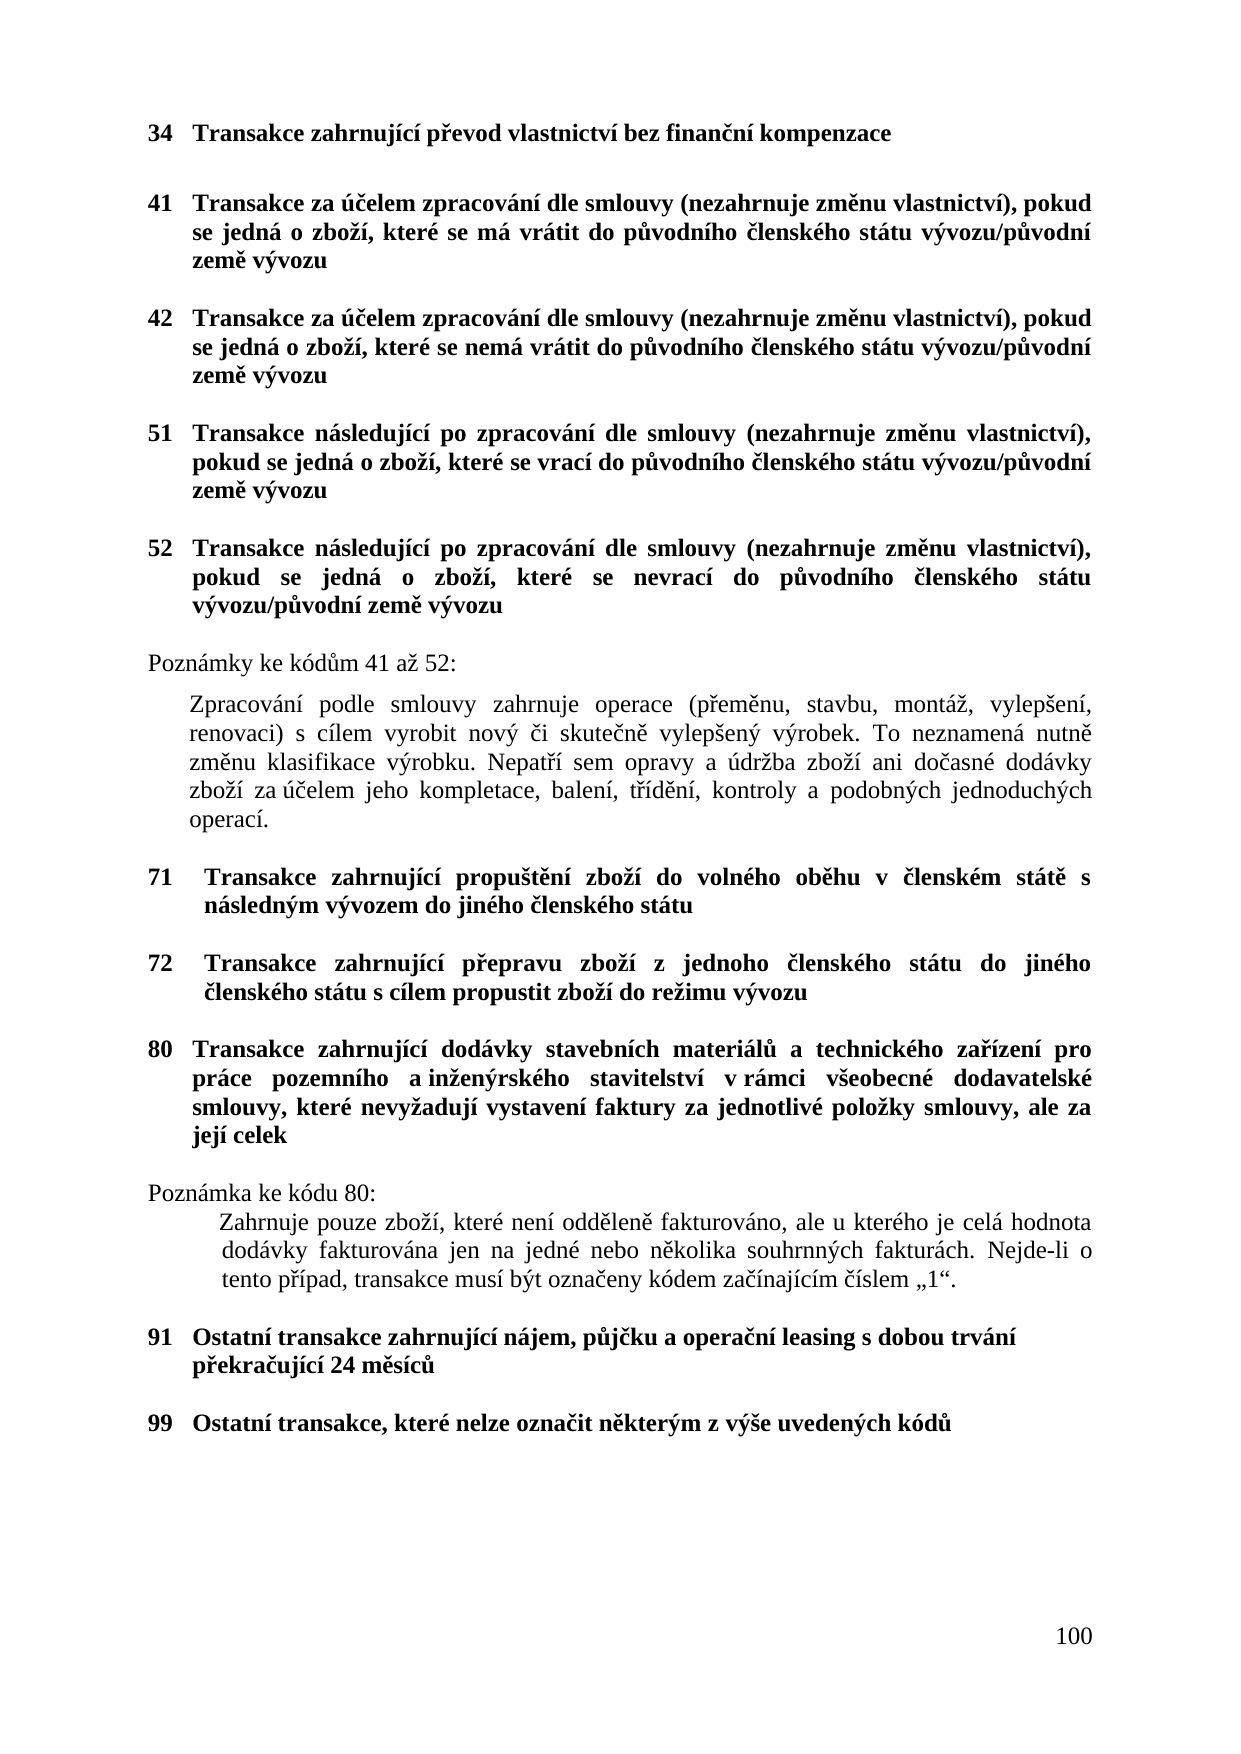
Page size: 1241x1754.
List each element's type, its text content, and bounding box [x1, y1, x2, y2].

text Zahrnuje pouze zboží, které není odděleně fakturováno, ale u kterého je celá hodnota dodávky fakturována jen na jedné nebo několika souhrnných fakturách. Nejde-li o tento případ, transakce musí být označeny kódem začínajícím číslem „1“. [218, 1207, 1092, 1293]
text 71 Transakce zahrnující propuštění zboží do volného oběhu v členském státě s následným vývozem do jiného členského státu [148, 862, 1092, 919]
text 51 Transakce následující po zpracování dle smlouvy (nezahrnuje změnu vlastnictví), pokud se jedná o zboží, které se vrací do původního členského státu vývozu/původní země vývozu [148, 418, 1092, 504]
text 34 Transakce zahrnující převod vlastnictví bez finanční kompenzace [148, 118, 1092, 147]
text 80 Transakce zahrnující dodávky stavebních materiálů a technického zařízení pro práce pozemního a inženýrského stavitelství v rámci všeobecné dodavatelské smlouvy, které nevyžadují vystavení faktury za jednotlivé položky smlouvy, ale za její celek [148, 1034, 1092, 1149]
text Poznámky ke kódům 41 až 52: [148, 648, 1092, 677]
text 91 Ostatní transakce zahrnující nájem, půjčku a operační leasing s dobou trvání překračující 24 měsíců [148, 1322, 1092, 1379]
text 42 Transakce za účelem zpracování dle smlouvy (nezahrnuje změnu vlastnictví), pokud se jedná o zboží, které se nemá vrátit do původního členského státu vývozu/původní země vývozu [148, 303, 1092, 389]
text 52 Transakce následující po zpracování dle smlouvy (nezahrnuje změnu vlastnictví), pokud se jedná o zboží, které se nevrací do původního členského státu vývozu/původní země vývozu [148, 533, 1092, 619]
text Zpracování podle smlouvy zahrnuje operace (přeměnu, stavbu, montáž, vylepšení, renovaci) s cílem vyrobit nový či skutečně vylepšený výrobek. To neznamená nutně změnu klasifikace výrobku. Nepatří sem opravy a údržba zboží ani dočasné dodávky zboží za účelem jeho kompletace, balení, třídění, kontroly a podobných jednoduchých operací. [189, 689, 1092, 833]
text 99 Ostatní transakce, které nelze označit některým z výše uvedených kódů [148, 1408, 1092, 1437]
text Poznámka ke kódu 80: [148, 1178, 1092, 1207]
text 41 Transakce za účelem zpracování dle smlouvy (nezahrnuje změnu vlastnictví), pokud se jedná o zboží, které se má vrátit do původního členského státu vývozu/původní země vývozu [148, 188, 1092, 274]
text 72 Transakce zahrnující přepravu zboží z jednoho členského státu do jiného členského státu s cílem propustit zboží do režimu vývozu [148, 948, 1092, 1006]
